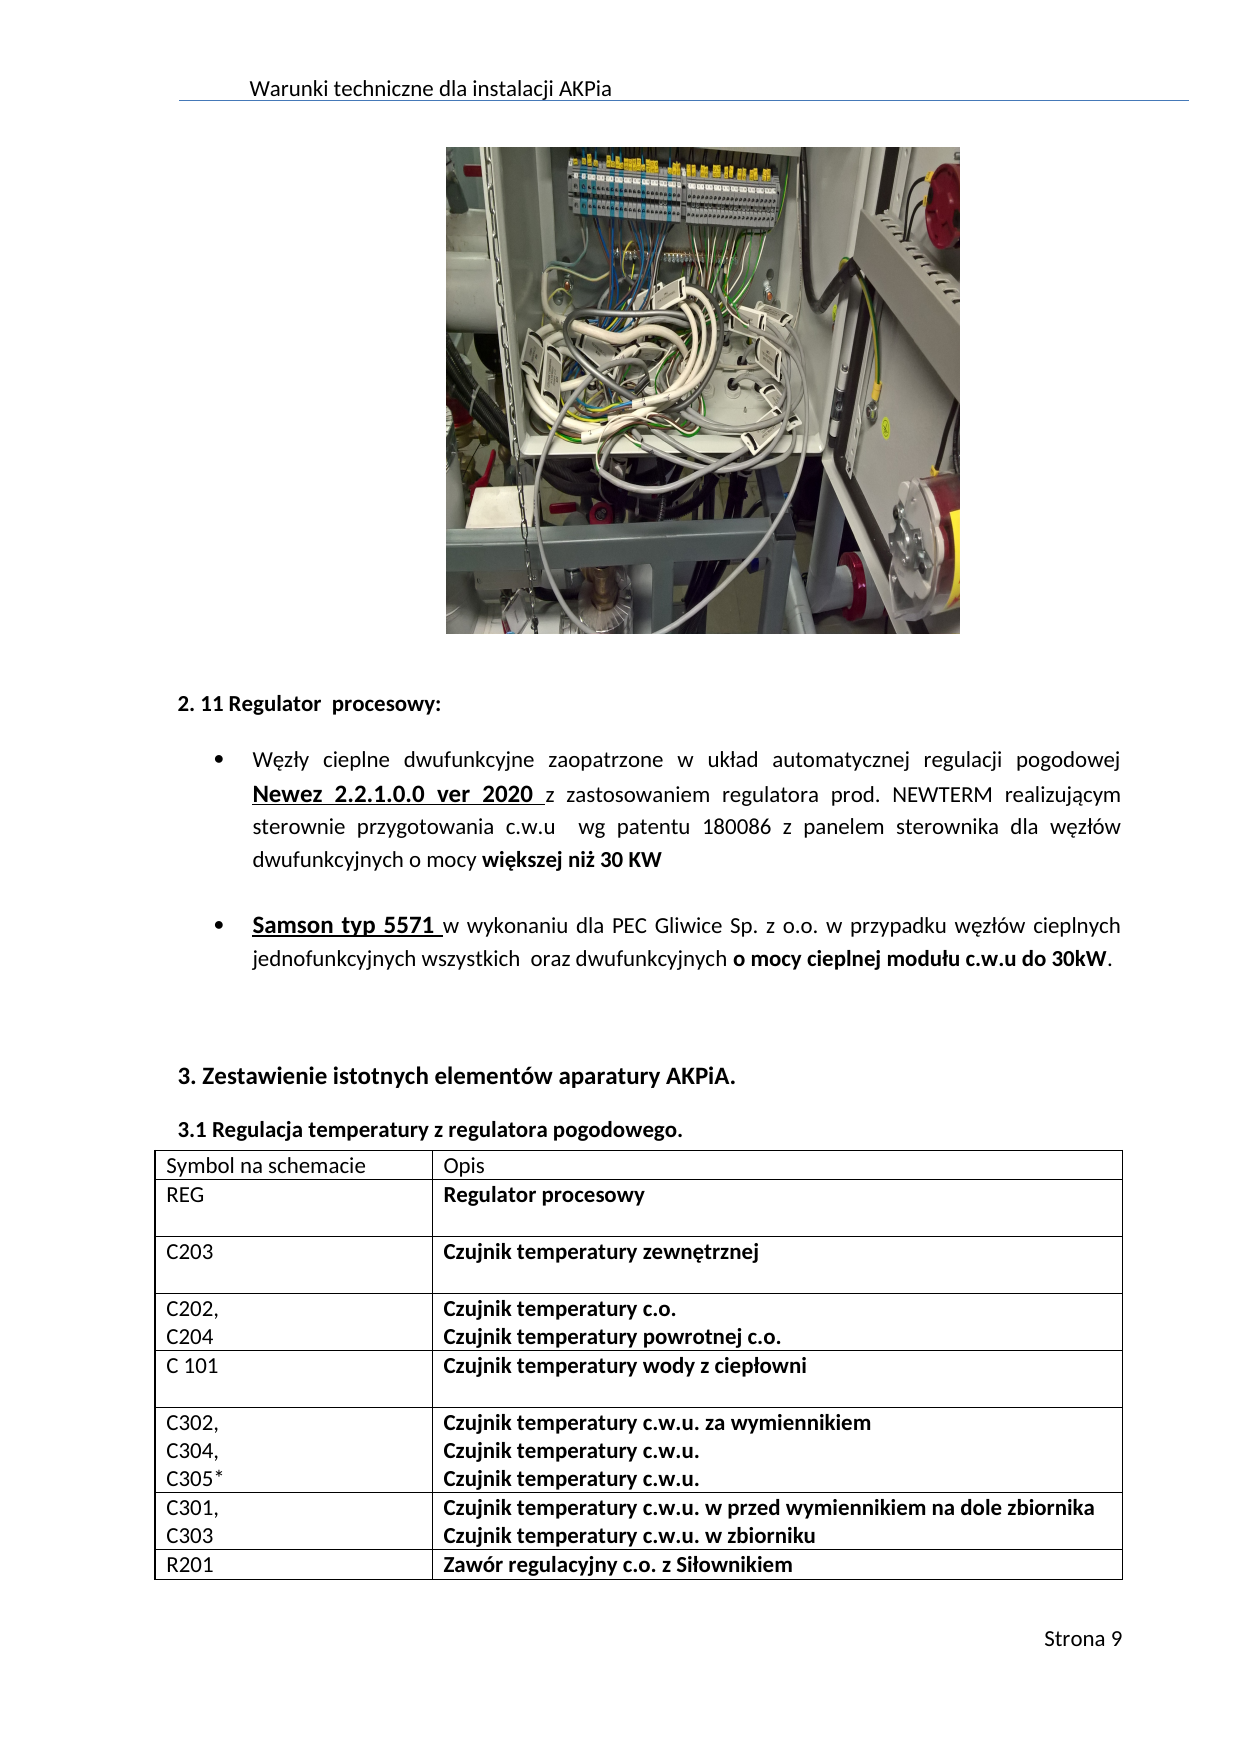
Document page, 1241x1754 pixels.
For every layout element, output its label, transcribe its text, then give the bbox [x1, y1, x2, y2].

table_cell Czujnik temperatury wody z ciepłowni [433, 1351, 1122, 1407]
table_cell Regulator procesowy [433, 1180, 1122, 1236]
table_header Opis [433, 1151, 1122, 1179]
table_cell Czujnik temperatury c.o. Czujnik temperatury powrotnej c.o. [433, 1294, 1122, 1350]
table_cell C202, C204 [156, 1294, 432, 1350]
table_cell Czujnik temperatury zewnętrznej [433, 1237, 1122, 1293]
table_cell C 101 [156, 1351, 432, 1407]
list Węzły cieplne dwufunkcyjne zaopatrzone w układ automatycznej regulacji pogodowej Newez 2.2.1.0.0 ver 2020 z zastosowaniem regulatora prod. NEWTERM realizującym sterownie przygotowania c.w.u wg patentu 180086 z panelem sterownika dla węzłów dwufunkcyjnych o mocy większej niż 30 KW [215, 745, 1122, 873]
table_header Symbol na schemacie [156, 1151, 432, 1179]
table_cell REG [156, 1180, 432, 1236]
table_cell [433, 1550, 1122, 1578]
table_cell C203 [156, 1237, 432, 1293]
table_cell Czujnik temperatury c.w.u. w przed wymiennikiem na dole zbiornika Czujnik temperatury c.w.u. w zbiorniku [433, 1493, 1122, 1549]
list Samson typ 5571 w wykonaniu dla PEC Gliwice Sp. z o.o. w przypadku węzłów cieplnych jednofunkcyjnych wszystkich oraz dwufunkcyjnych o mocy cieplnej modułu c.w.u do 30kW. [215, 909, 1122, 972]
text 2. 11 Regulator procesowy: [177, 689, 1122, 717]
text 3. Zestawienie istotnych elementów aparatury AKPiA. [177, 1060, 1122, 1091]
table_cell R201 [156, 1550, 432, 1578]
table_cell C301, C303 [156, 1493, 432, 1549]
picture [446, 147, 960, 634]
subtitle 3.1 Regulacja temperatury z regulatora pogodowego. [177, 1116, 1154, 1143]
table_cell C302, C304, C305* [156, 1408, 432, 1492]
table_cell Czujnik temperatury c.w.u. za wymiennikiem Czujnik temperatury c.w.u. Czujnik temperatury c.w.u. [433, 1408, 1122, 1492]
